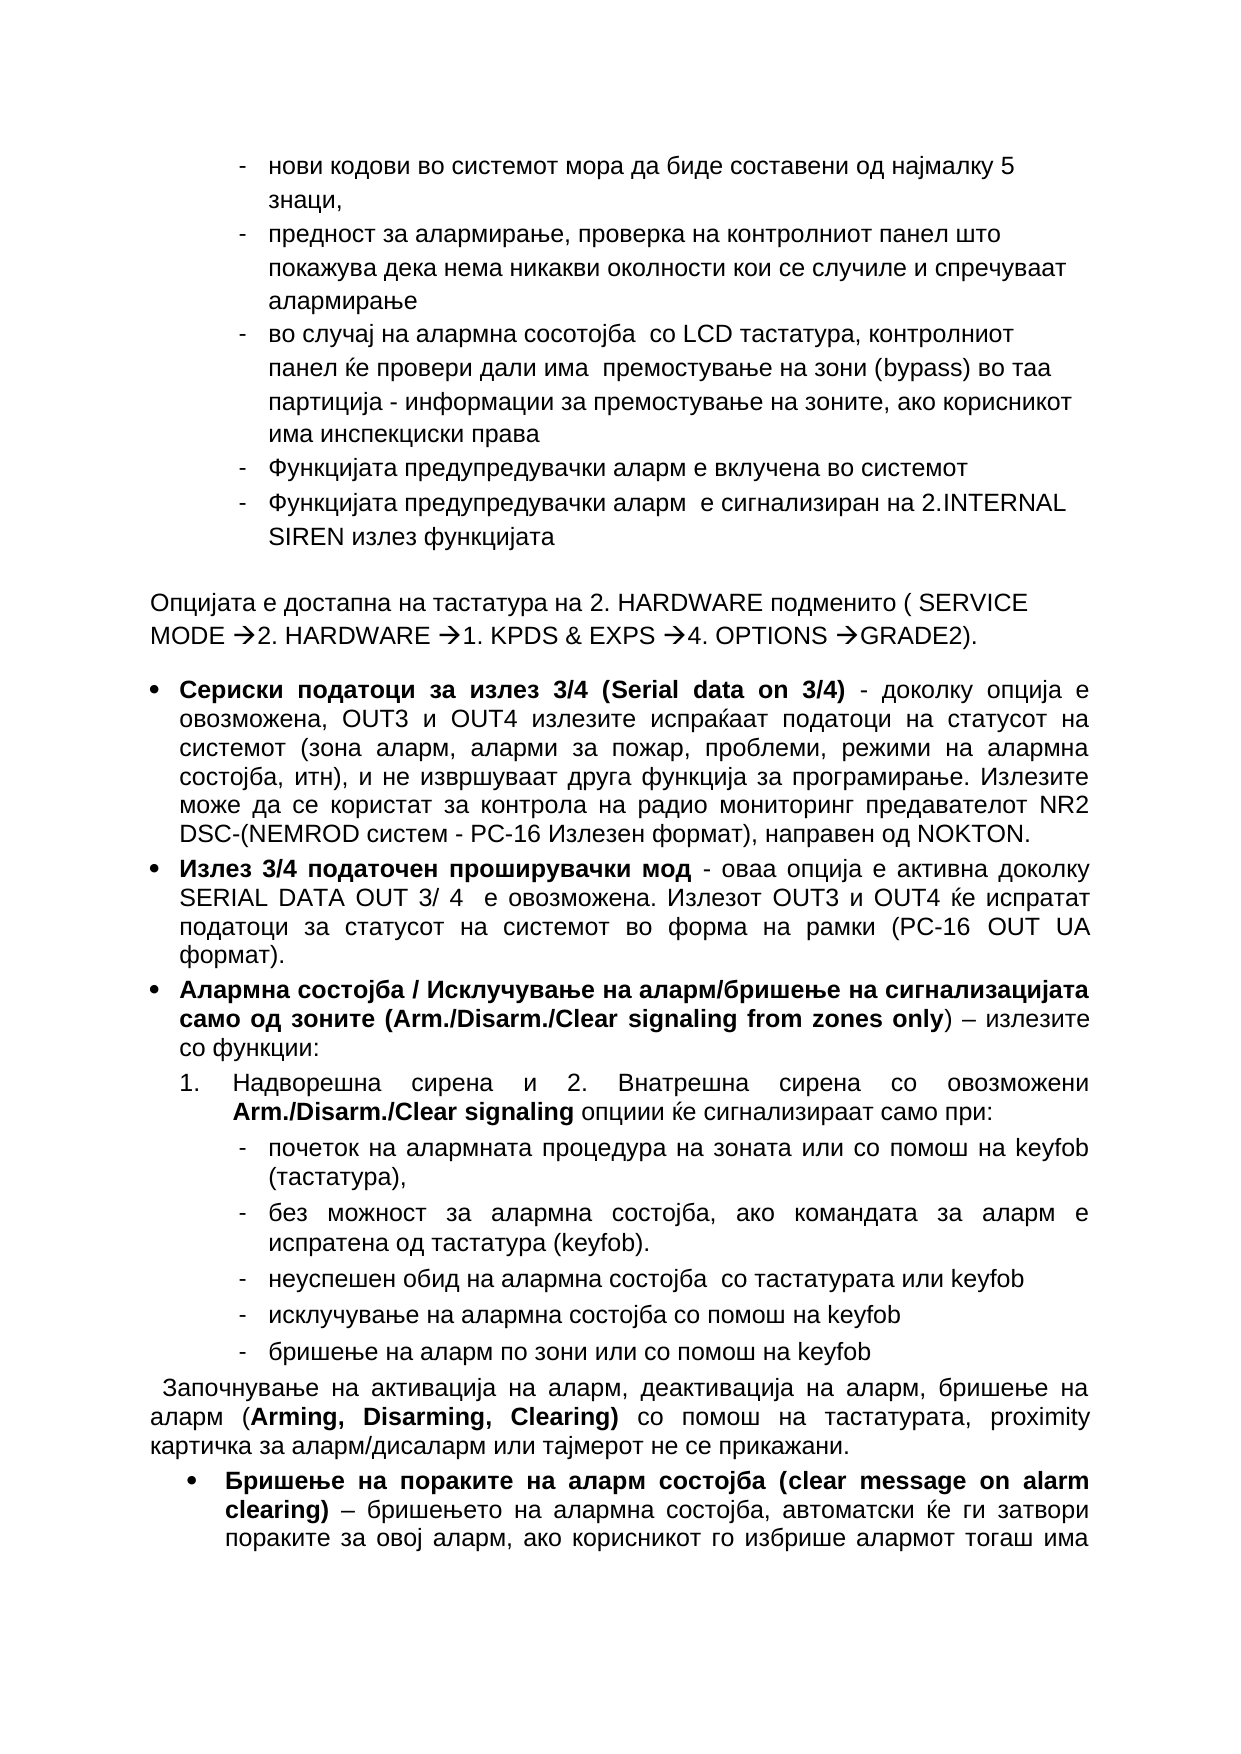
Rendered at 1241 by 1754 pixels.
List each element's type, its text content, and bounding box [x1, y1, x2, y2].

list Излез 3/4 податочен проширувачки мод - оваа опција е активна доколку SERIAL DATA OUT 3/ 4 е овозможена. Излезот OUT3 и OUT4 ќе испратат податоци за статусот на системот во форма на рамки (PC-16 OUT UA формат). [150, 854, 1090, 969]
list почеток на алармната процедура на зоната или со помош на keyfob (тастатура), [239, 1132, 1090, 1191]
list нови кодови во системот мора да биде составени од најмалку 5 знаци, [239, 150, 1090, 213]
list предност за алармирање, проверка на контролниот панел што покажува дека нема никакви околности кои се случиле и спречуваат алармирање [239, 218, 1090, 314]
list исклучување на алармна состојба со помош на keyfob [239, 1300, 1090, 1330]
list без можност за алармна состојба, ако командата за аларм е испратена од тастатура (keyfob). [239, 1197, 1090, 1257]
list Опцијата е достапна на тастатура на 2. HARDWARE подменито ( SERVICE MODE 2. HARDWARE 1. KPDS & EXPS 4. OPTIONS GRADE2). [150, 588, 1090, 650]
text Започнување на активација на аларм, деактивација на аларм, бришење на аларм (Arming, Disarming, Clearing) со помош на тастатурата, proximity картичка за аларм/дисаларм или тајмерот не се прикажани. [150, 1373, 1090, 1459]
list Функцијата предупредувачки аларм е вклучена во системот [239, 452, 1090, 483]
list неуспешен обид на алармна состојба со тастатурата или keyfob [239, 1263, 1090, 1293]
list во случај на алармна сосотојба со LCD тастатура, контролниот панел ќе провери дали има премостување на зони (bypass) во таа партиција - информации за премостување на зоните, ако корисникот има инспекциски права [239, 319, 1090, 448]
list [187, 1466, 1090, 1552]
list Функцијата предупредувачки аларм е сигнализиран на 2.INTERNAL SIREN излез функцијата [239, 487, 1090, 551]
list бришење на аларм по зони или со помош на keyfob [239, 1336, 1090, 1367]
list Надворешна сирена и 2. Внатрешна сирена со овозможени Arm./Disarm./Clear signaling опциии ќе сигнализираат само при: [179, 1068, 1090, 1126]
list Сериски податоци за излез 3/4 (Serial data on 3/4) - доколку опција е овозможена, OUT3 и OUT4 излезите испраќаат податоци на статусот на системот (зона аларм, аларми за пожар, проблеми, режими на алармна состојба, итн), и не извршуваат друга функција за програмирање. Излезите може да се користат за контрола на радио мониторинг предавателот NR2 DSC-(NEMROD систем - PC-16 Излезен формат), направен од NOKTON. [150, 675, 1090, 848]
list Алармна состoјба / Исклучување на аларм/бришење на сигнализацијата само од зоните (Arm./Disarm./Clear signaling from zones only) – излезите со функции: [150, 976, 1090, 1062]
